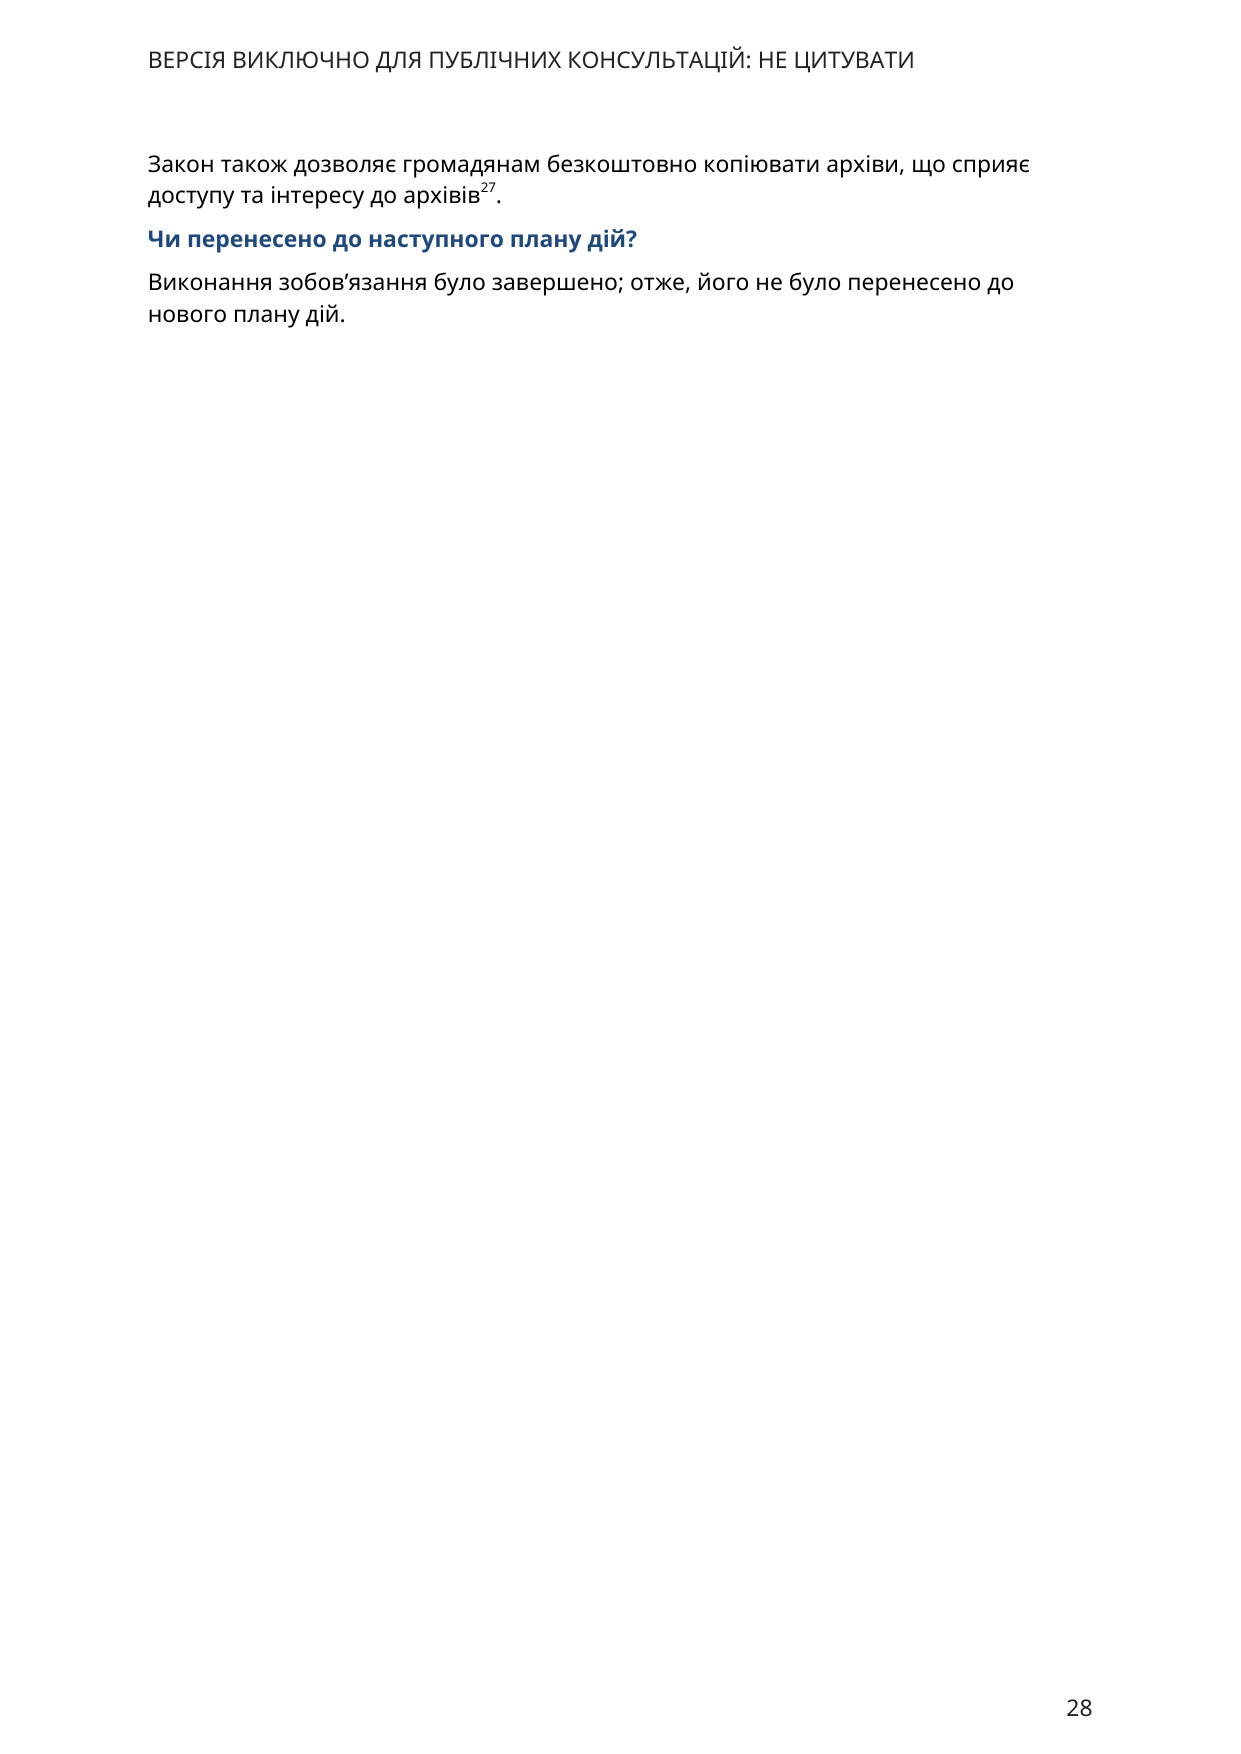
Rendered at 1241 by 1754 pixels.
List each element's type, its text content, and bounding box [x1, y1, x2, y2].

text Виконання зобов’язання було завершено; отже, його не було перенесено до нового плану дій. [148, 266, 1093, 329]
text Закон також дозволяє громадянам безкоштовно копіювати архіви, що сприяє доступу та інтересу до архівів. [148, 148, 1093, 210]
subtitle Чи перенесено до наступного плану дій? [148, 223, 1093, 254]
